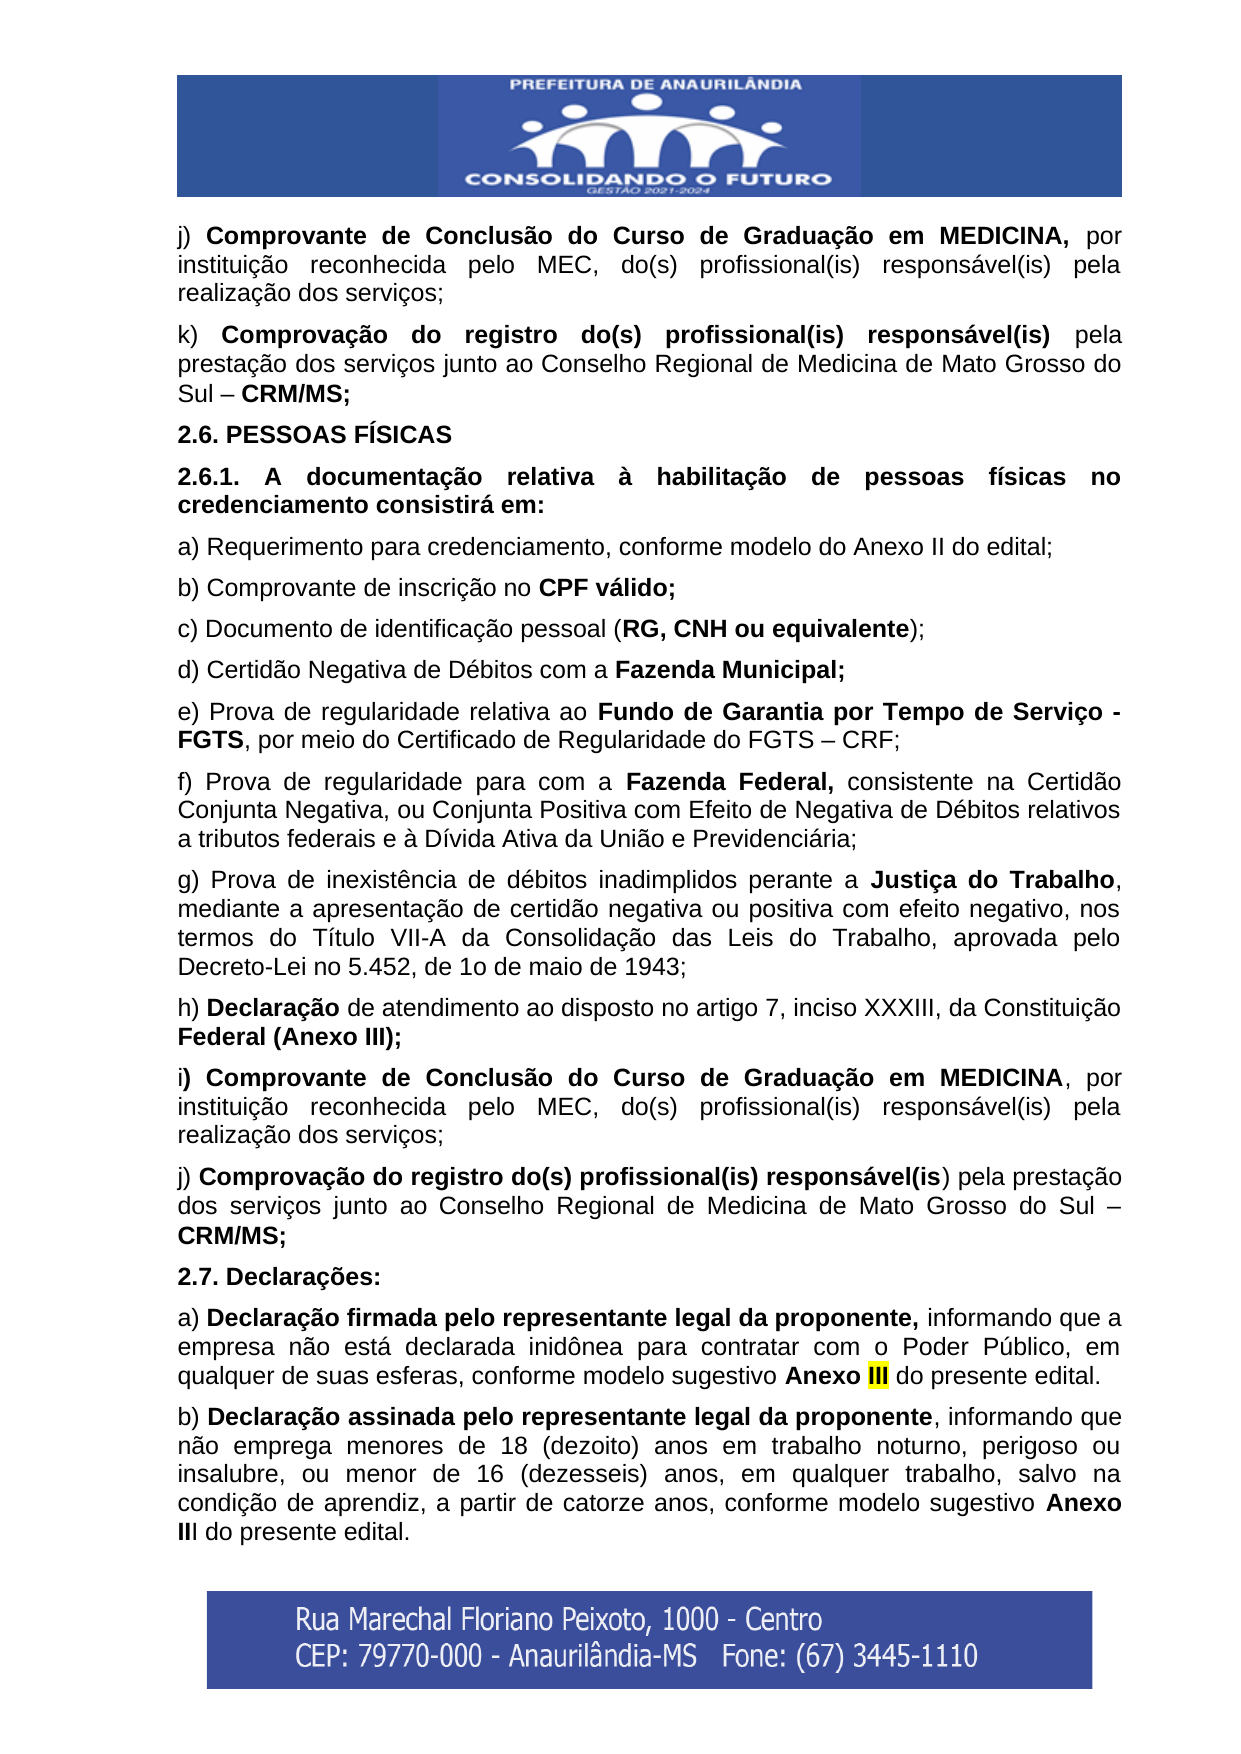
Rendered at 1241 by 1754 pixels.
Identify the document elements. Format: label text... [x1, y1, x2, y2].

text 2.7. Declarações: [177, 1262, 1122, 1291]
text j) Comprovante de Conclusão do Curso de Graduação em MEDICINA, por instituição reconhecida pelo MEC, do(s) profissional(is) responsável(is) pela realização dos serviços; [177, 221, 1122, 307]
text 2.6.1. A documentação relativa à habilitação de pessoas físicas no credenciamento consistirá em: [177, 461, 1122, 519]
text f) Prova de regularidade para com a Fazenda Federal, consistente na Certidão Conjunta Negativa, ou Conjunta Positiva com Efeito de Negativa de Débitos relativos a tributos federais e à Dívida Ativa da União e Previdenciária; [177, 766, 1122, 853]
text h) Declaração de atendimento ao disposto no artigo 7, inciso XXXIII, da Constituição Federal (Anexo III); [177, 993, 1122, 1050]
text c) Documento de identificação pessoal (RG, CNH ou equivalente); [177, 614, 1122, 643]
text b) Comprovante de inscrição no CPF válido; [177, 573, 1122, 601]
text k) Comprovação do registro do(s) profissional(is) responsável(is) pela prestação dos serviços junto ao Conselho Regional de Medicina de Mato Grosso do Sul – CRM/MS; [177, 320, 1122, 408]
text e) Prova de regularidade relativa ao Fundo de Garantia por Tempo de Serviço - FGTS, por meio do Certificado de Regularidade do FGTS – CRF; [177, 696, 1122, 754]
text a) Requerimento para credenciamento, conforme modelo do Anexo II do edital; [177, 531, 1122, 560]
text 2.6. PESSOAS FÍSICAS [177, 420, 1122, 449]
text a) Declaração firmada pelo representante legal da proponente, informando que a empresa não está declarada inidônea para contratar com o Poder Público, em qualquer de suas esferas, conforme modelo sugestivo Anexo III do presente edital. [177, 1303, 1122, 1389]
text j) Comprovação do registro do(s) profissional(is) responsável(is) pela prestação dos serviços junto ao Conselho Regional de Medicina de Mato Grosso do Sul – CRM/MS; [177, 1161, 1122, 1249]
text g) Prova de inexistência de débitos inadimplidos perante a Justiça do Trabalho, mediante a apresentação de certidão negativa ou positiva com efeito negativo, nos termos do Título VII-A da Consolidação das Leis do Trabalho, aprovada pelo Decreto-Lei no 5.452, de 1o de maio de 1943; [177, 865, 1122, 980]
picture [206, 1591, 1093, 1689]
picture [437, 75, 862, 197]
text d) Certidão Negativa de Débitos com a Fazenda Municipal; [177, 655, 1122, 684]
text b) Declaração assinada pelo representante legal da proponente, informando que não emprega menores de 18 (dezoito) anos em trabalho noturno, perigoso ou insalubre, ou menor de 16 (dezesseis) anos, em qualquer trabalho, salvo na condição de aprendiz, a partir de catorze anos, conforme modelo sugestivo Anexo III do presente edital. [177, 1402, 1122, 1546]
text i) Comprovante de Conclusão do Curso de Graduação em MEDICINA, por instituição reconhecida pelo MEC, do(s) profissional(is) responsável(is) pela realização dos serviços; [177, 1063, 1122, 1149]
